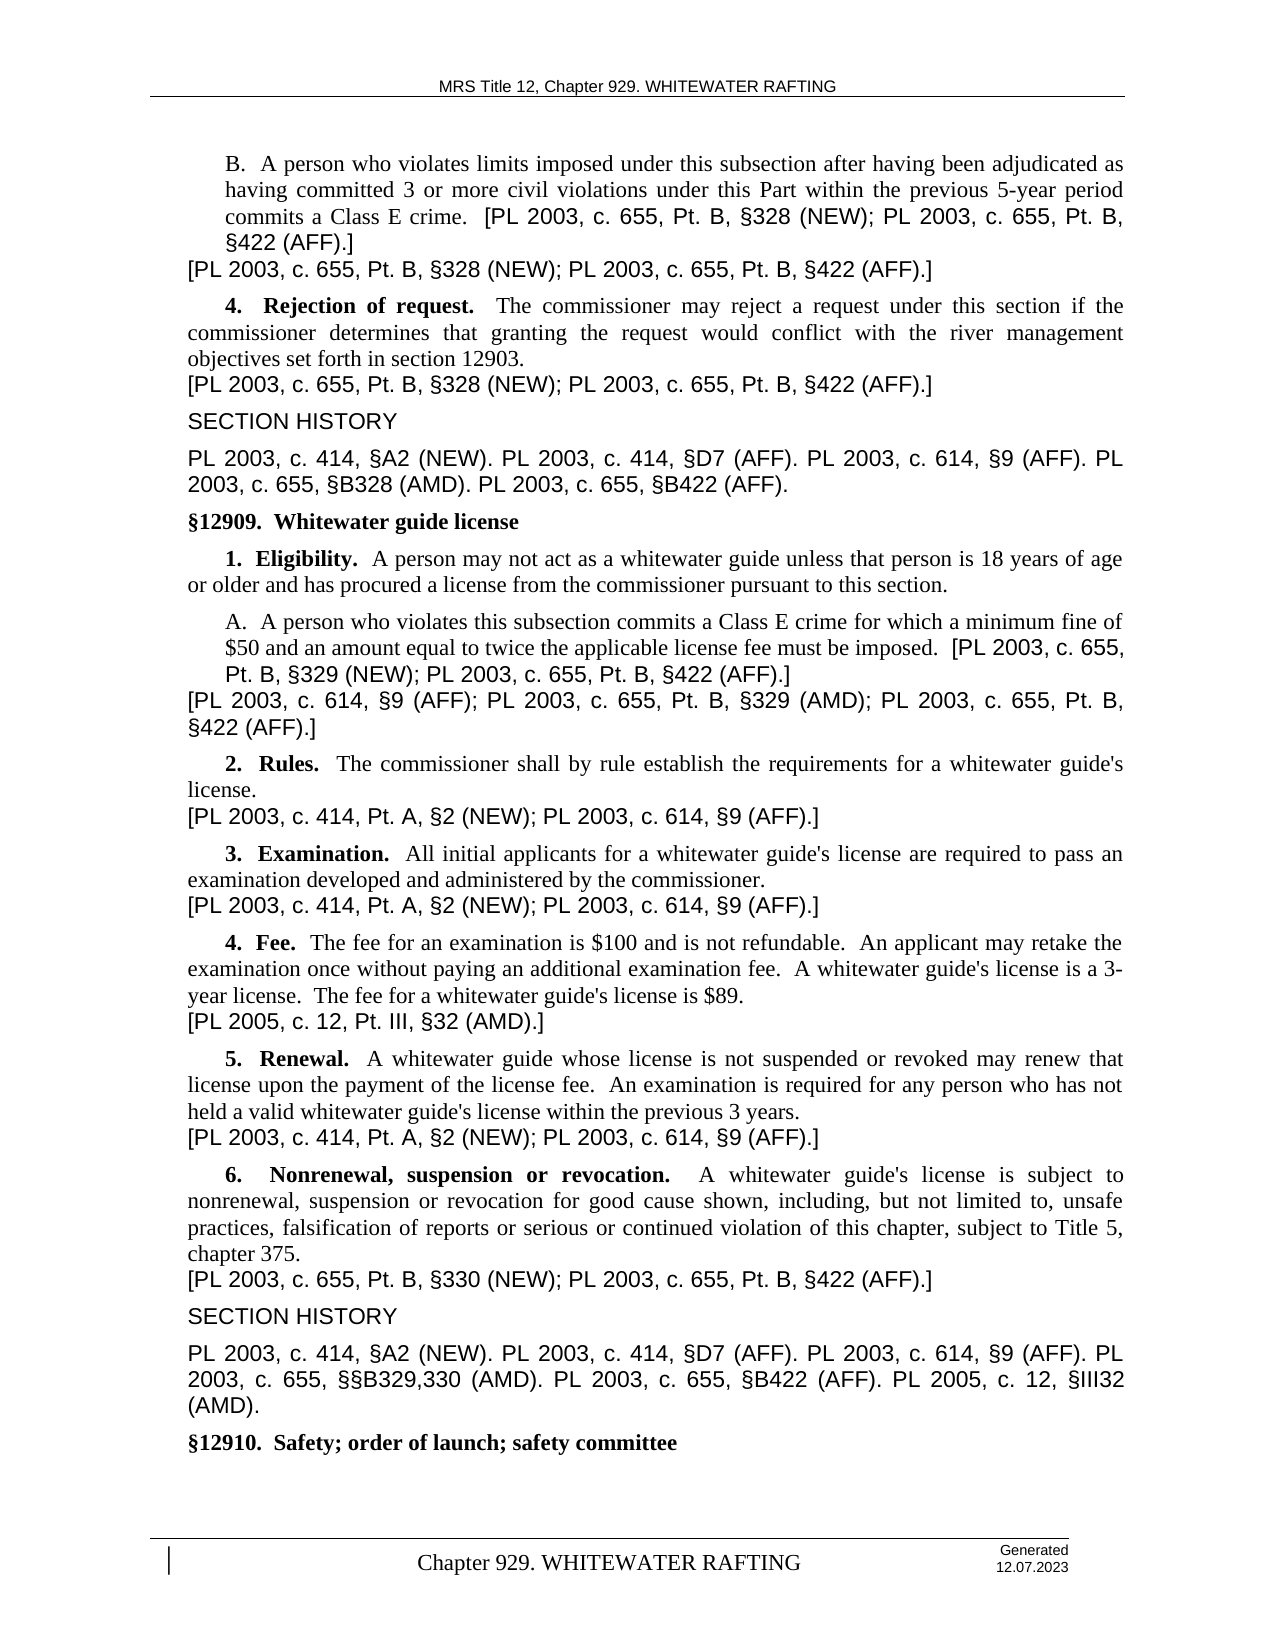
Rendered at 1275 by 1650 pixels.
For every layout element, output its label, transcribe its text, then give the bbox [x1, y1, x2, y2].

text PL 2003, c. 414, §A2 (NEW). PL 2003, c. 414, §D7 (AFF). PL 2003, c. 614, §9 (AFF). PL 2003, c. 655, §B328 (AMD). PL 2003, c. 655, §B422 (AFF). [187, 445, 1125, 498]
text SECTION HISTORY [187, 1303, 1125, 1329]
text 2. Rules. The commissioner shall by rule establish the requirements for a whitewater guide's license. [187, 750, 1125, 803]
text B. A person who violates limits imposed under this subsection after having been adjudicated as having committed 3 or more civil violations under this Part within the previous 5-year period commits a Class E crime. [PL 2003, c. 655, Pt. B, §328 (NEW); PL 2003, c. 655, Pt. B, §422 (AFF).] [225, 150, 1125, 256]
text A. A person who violates this subsection commits a Class E crime for which a minimum fine of $50 and an amount equal to twice the applicable license fee must be imposed. [PL 2003, c. 655, Pt. B, §329 (NEW); PL 2003, c. 655, Pt. B, §422 (AFF).] [225, 608, 1125, 687]
text PL 2003, c. 414, §A2 (NEW). PL 2003, c. 414, §D7 (AFF). PL 2003, c. 614, §9 (AFF). PL 2003, c. 655, §§B329,330 (AMD). PL 2003, c. 655, §B422 (AFF). PL 2005, c. 12, §III32 (AMD). [187, 1340, 1125, 1419]
text [PL 2003, c. 655, Pt. B, §330 (NEW); PL 2003, c. 655, Pt. B, §422 (AFF).] [187, 1266, 1125, 1293]
text 3. Examination. All initial applicants for a whitewater guide's license are required to pass an examination developed and administered by the commissioner. [187, 840, 1125, 892]
text SECTION HISTORY [187, 408, 1125, 434]
text 5. Renewal. A whitewater guide whose license is not suspended or revoked may renew that license upon the payment of the license fee. An examination is required for any person who has not held a valid whitewater guide's license within the previous 3 years. [187, 1045, 1125, 1124]
text 6. Nonrenewal, suspension or revocation. A whitewater guide's license is subject to nonrenewal, suspension or revocation for good cause shown, including, but not limited to, unsafe practices, falsification of reports or serious or continued violation of this chapter, subject to Title 5, chapter 375. [187, 1161, 1125, 1266]
text [PL 2003, c. 414, Pt. A, §2 (NEW); PL 2003, c. 614, §9 (AFF).] [187, 892, 1125, 919]
text §12910. Safety; order of launch; safety committee [187, 1429, 1125, 1456]
text 4. Fee. The fee for an examination is $100 and is not refundable. An applicant may retake the examination once without paying an additional examination fee. A whitewater guide's license is a 3-year license. The fee for a whitewater guide's license is $89. [187, 929, 1125, 1008]
text [PL 2003, c. 655, Pt. B, §328 (NEW); PL 2003, c. 655, Pt. B, §422 (AFF).] [187, 256, 1125, 282]
text [PL 2005, c. 12, Pt. III, §32 (AMD).] [187, 1008, 1125, 1034]
text §12909. Whitewater guide license [187, 508, 1125, 534]
text [PL 2003, c. 655, Pt. B, §328 (NEW); PL 2003, c. 655, Pt. B, §422 (AFF).] [187, 371, 1125, 398]
text 4. Rejection of request. The commissioner may reject a request under this section if the commissioner determines that granting the request would conflict with the river management objectives set forth in section 12903. [187, 292, 1125, 371]
text 1. Eligibility. A person may not act as a whitewater guide unless that person is 18 years of age or older and has procured a license from the commissioner pursuant to this section. [187, 545, 1125, 597]
text [PL 2003, c. 614, §9 (AFF); PL 2003, c. 655, Pt. B, §329 (AMD); PL 2003, c. 655, Pt. B, §422 (AFF).] [187, 687, 1125, 740]
text [PL 2003, c. 414, Pt. A, §2 (NEW); PL 2003, c. 614, §9 (AFF).] [187, 803, 1125, 829]
text [PL 2003, c. 414, Pt. A, §2 (NEW); PL 2003, c. 614, §9 (AFF).] [187, 1124, 1125, 1150]
